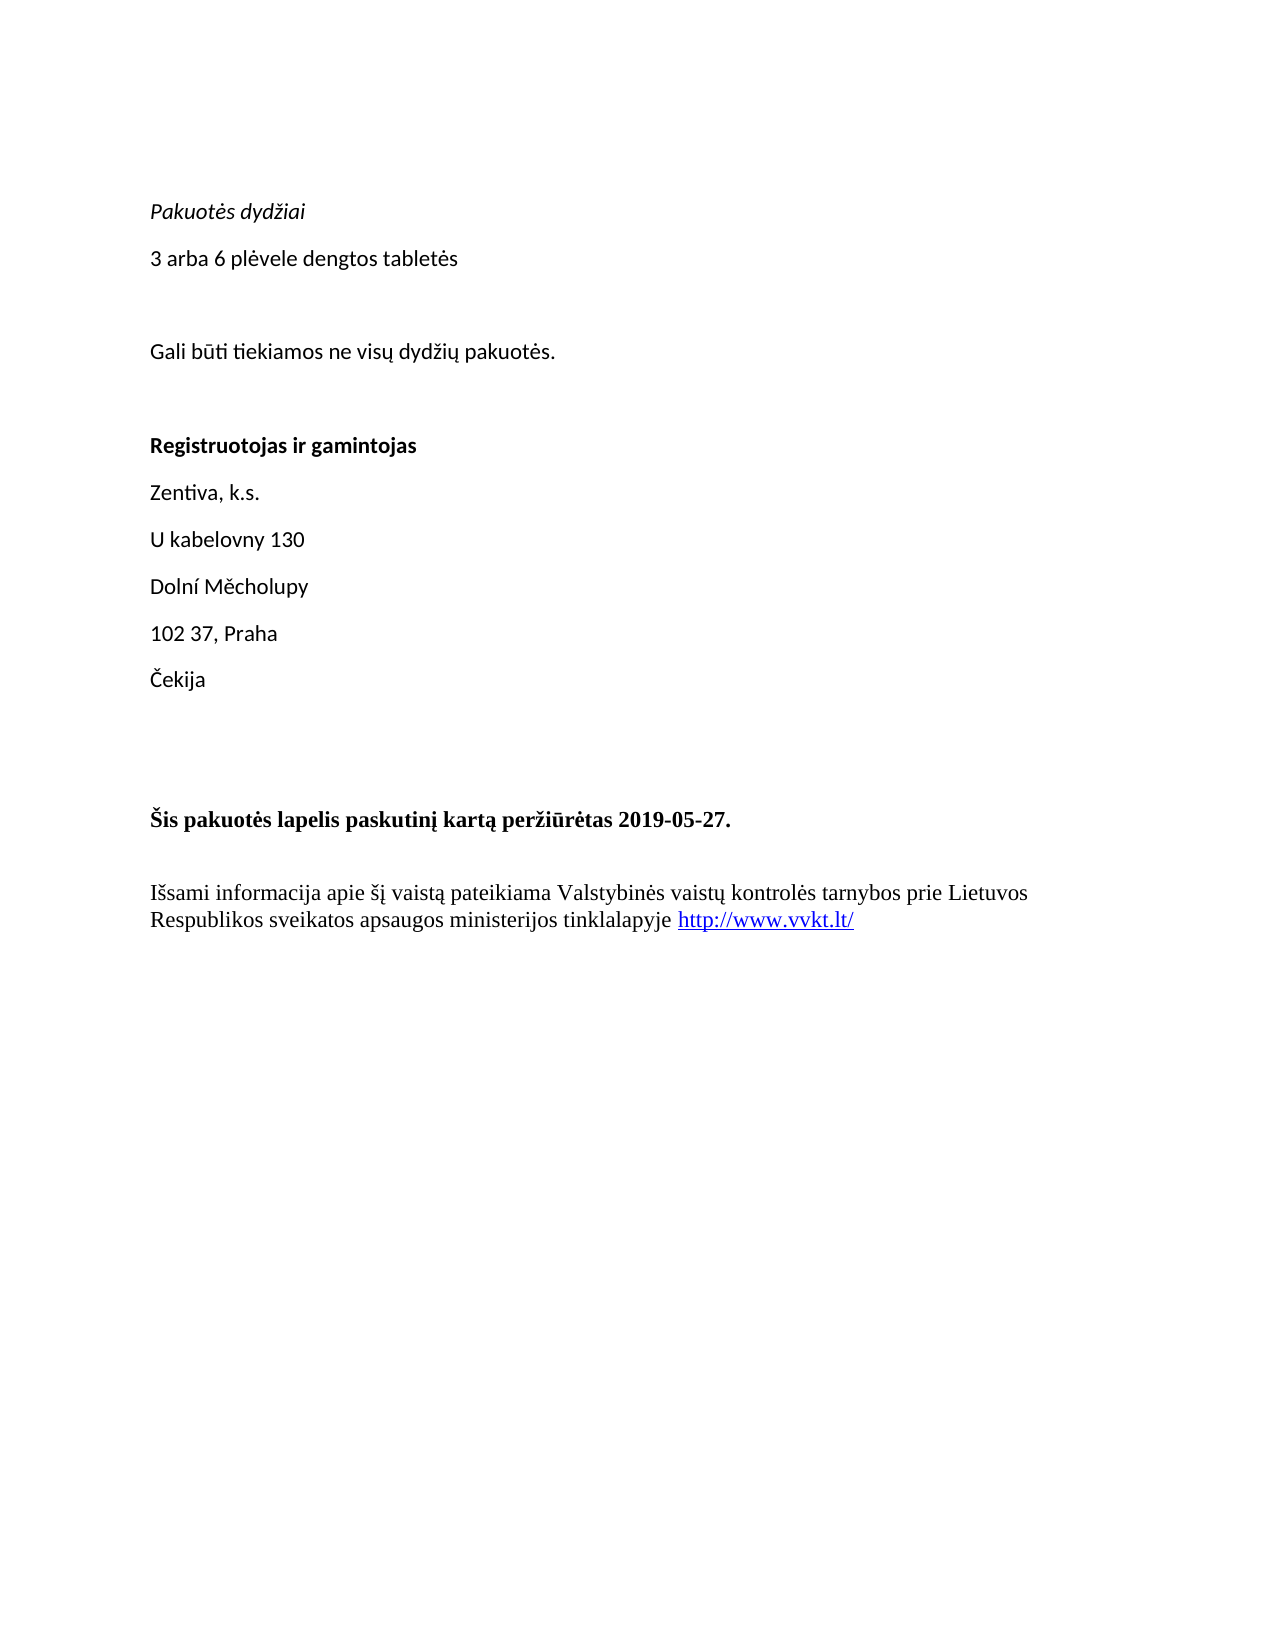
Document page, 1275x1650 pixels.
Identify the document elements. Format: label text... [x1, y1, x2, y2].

text 102 37, Praha [150, 619, 1125, 647]
text Zentiva, k.s. [150, 478, 1125, 506]
text Pakuotės dydžiai [150, 197, 1125, 225]
text U kabelovny 130 [150, 525, 1125, 553]
text 3 arba 6 plėvele dengtos tabletės [150, 244, 1125, 272]
text Išsami informacija apie šį vaistą pateikiama Valstybinės vaistų kontrolės tarnybos prie Lietuvos Respublikos sveikatos apsaugos ministerijos tinklalapyje http://www.vvkt.lt/ [150, 879, 1125, 932]
text Šis pakuotės lapelis paskutinį kartą peržiūrėtas 2019-05-27. [150, 806, 1125, 833]
text Čekija [150, 666, 1125, 694]
text Registruotojas ir gamintojas [150, 431, 1125, 459]
text Gali būti tiekiamos ne visų dydžių pakuotės. [150, 337, 1125, 366]
text Dolní Měcholupy [150, 572, 1125, 600]
